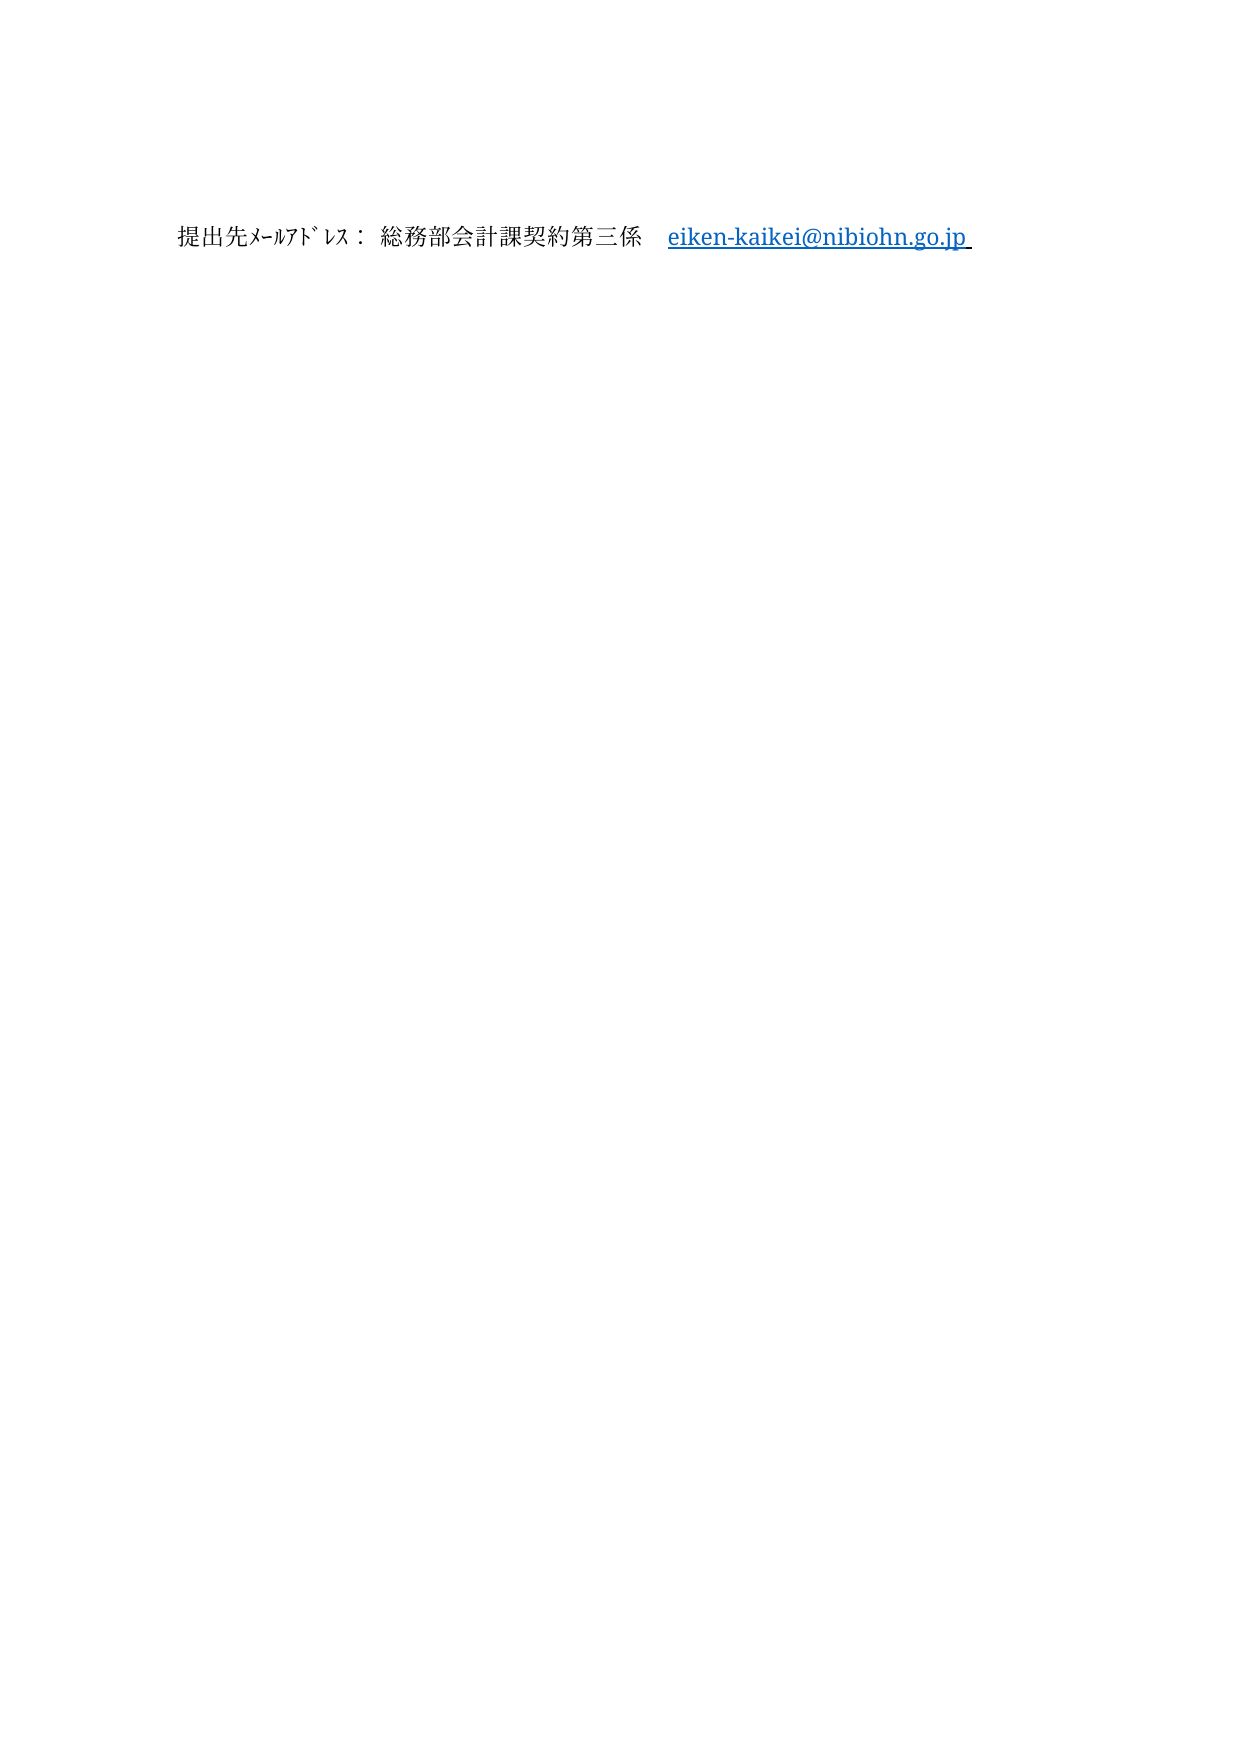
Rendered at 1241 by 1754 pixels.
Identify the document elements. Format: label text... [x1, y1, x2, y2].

text 提出先ﾒｰﾙｱﾄﾞﾚｽ： 総務部会計課契約第三係 eiken-kaikei@nibiohn.go.jp [177, 217, 1063, 254]
